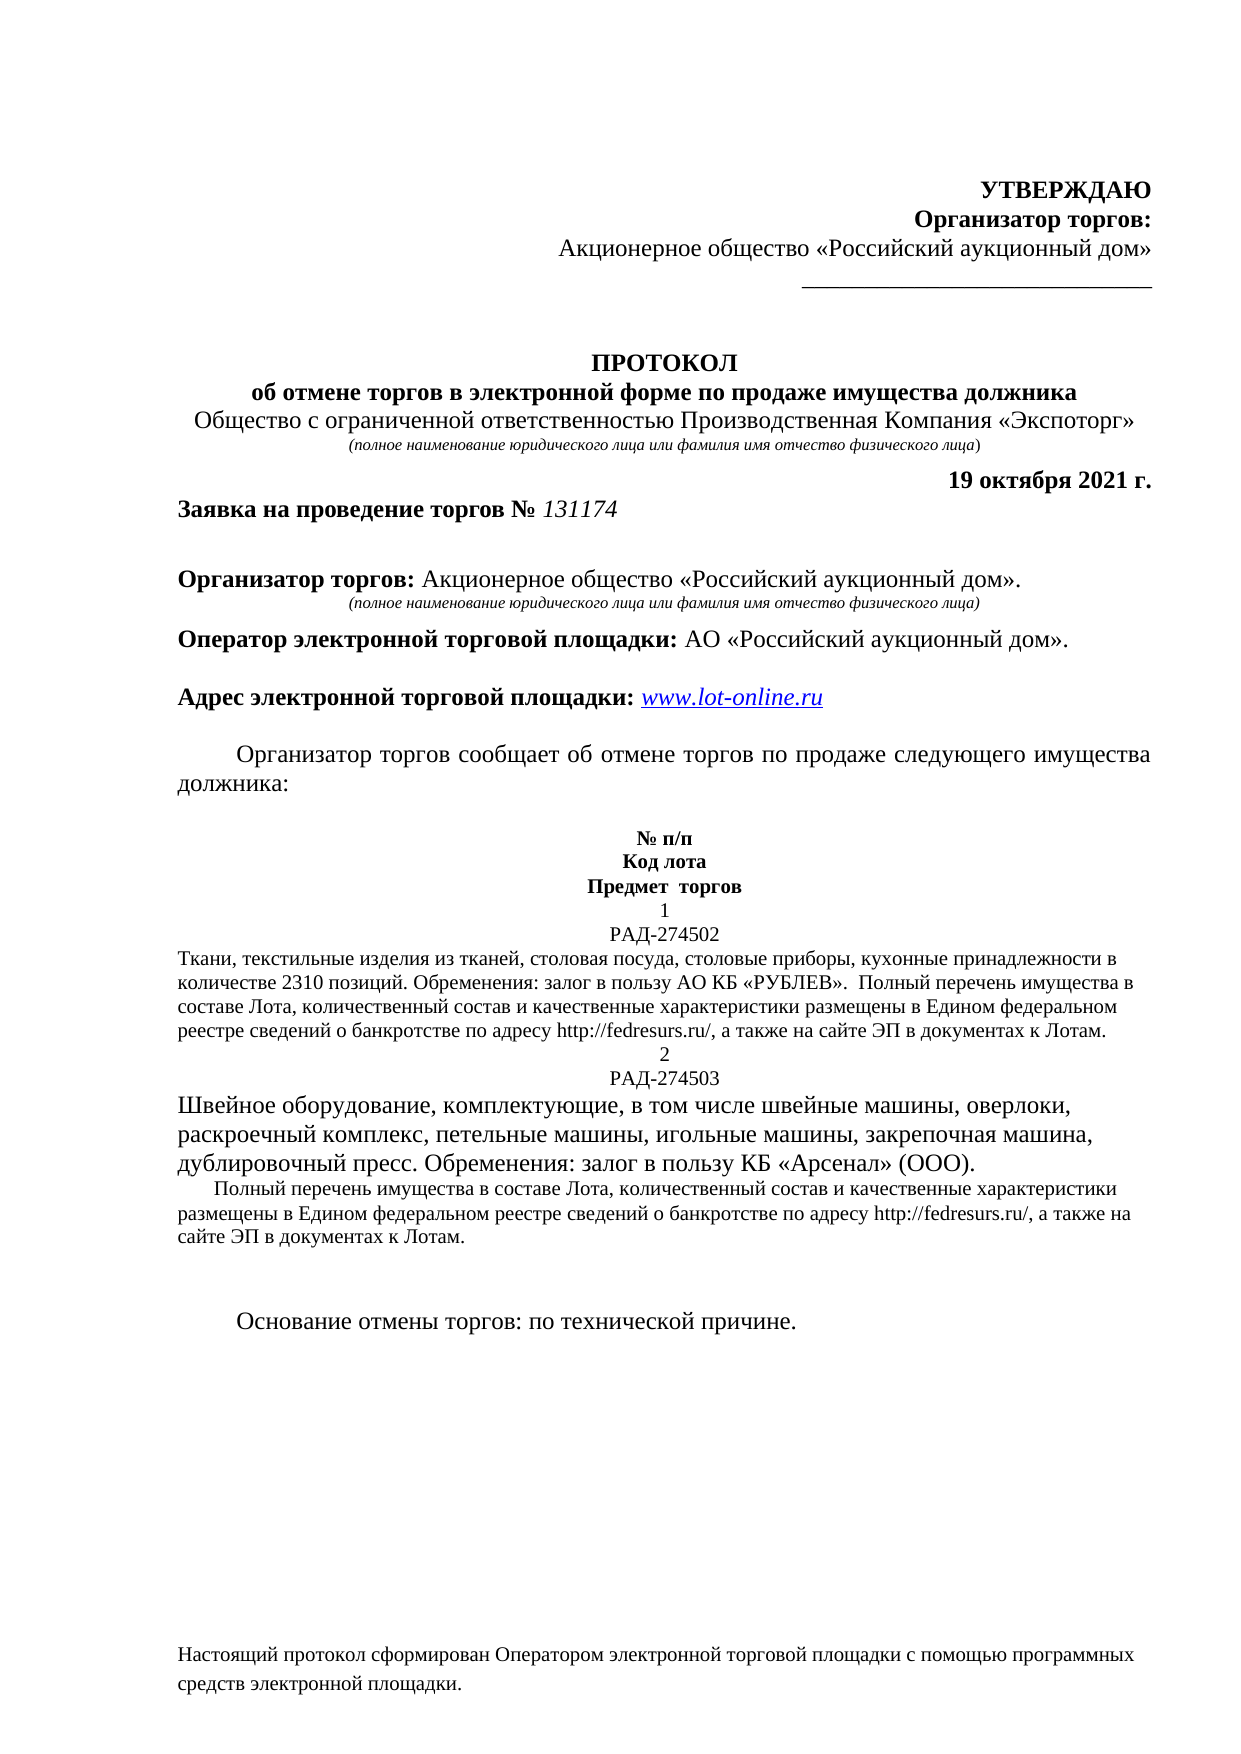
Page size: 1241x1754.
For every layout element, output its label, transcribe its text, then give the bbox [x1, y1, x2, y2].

text (полное наименование юридического лица или фамилия имя отчество физического лица) [177, 434, 1152, 453]
text Общество с ограниченной ответственностью Производственная Компания «Экспоторг» [177, 406, 1152, 434]
text Адрес электронной торговой площадки: www.lot-online.ru [177, 682, 1152, 710]
text Организатор торгов: Акционерное общество «Российский аукционный дом». [177, 564, 1152, 593]
text УТВЕРЖДАЮ [915, 176, 1152, 204]
text 19 октября 2021 г. [177, 466, 1152, 494]
text (полное наименование юридического лица или фамилия имя отчество физического лица) [177, 593, 1152, 612]
text Организатор торгов сообщает об отмене торгов по продаже следующего имущества должника: [177, 739, 1152, 797]
text ПРОТОКОЛ [177, 348, 1152, 377]
text Оператор электронной торговой площадки: АО «Российский аукционный дом». [177, 624, 1152, 653]
text об отмене торгов в электронной форме по продаже имущества должника [177, 377, 1152, 406]
text ____________________________ [177, 262, 1152, 291]
text Организатор торгов: [177, 204, 1152, 233]
text Акционерное общество «Российский аукционный дом» [177, 233, 1152, 262]
text Заявка на проведение торгов № 131174 [177, 494, 1152, 523]
text Основание отмены торгов: по технической причине. [177, 1306, 1152, 1335]
